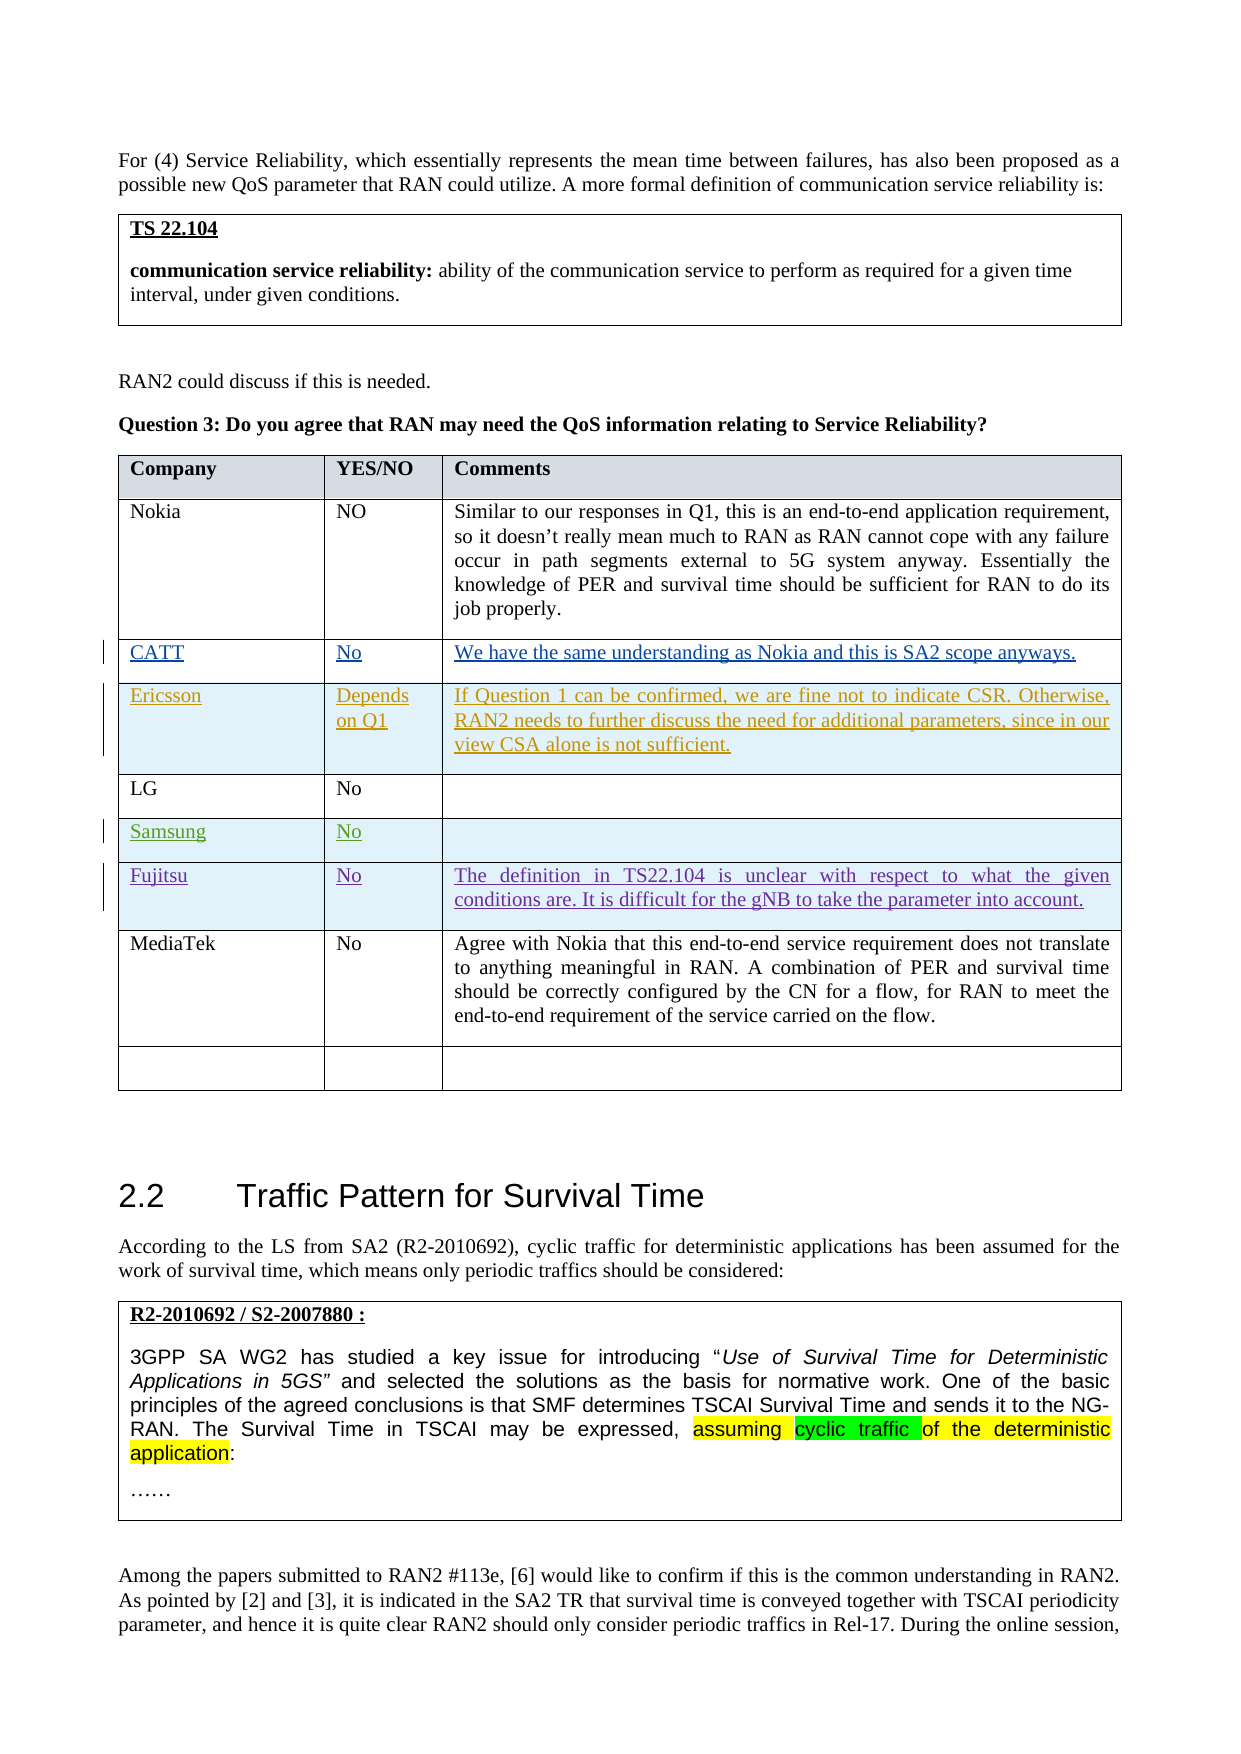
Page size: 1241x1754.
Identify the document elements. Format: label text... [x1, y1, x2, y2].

text Question 3: Do you agree that RAN may need the QoS information relating to Service Reliability? [118, 412, 1122, 436]
table_cell Similar to our responses in Q1, this is an end-to-end application requirement, so it doesn’t really mean much to RAN as RAN cannot cope with any failure occur in path segments external to 5G system anyway. Essentially the knowledge of PER and survival time should be sufficient for RAN to do its job properly. [443, 500, 1121, 638]
table_cell No [325, 931, 442, 1046]
table_cell LG [119, 775, 324, 818]
table_cell [325, 1047, 442, 1090]
table_cell [325, 640, 442, 682]
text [118, 1563, 1122, 1636]
table_cell [443, 775, 1121, 818]
table_header YES/NO [325, 456, 442, 498]
table_cell [443, 640, 1121, 682]
table_header Company [119, 456, 324, 498]
table_cell [119, 1047, 324, 1090]
text For (4) Service Reliability, which essentially represents the mean time between failures, has also been proposed as a possible new QoS parameter that RAN could utilize. A more formal definition of communication service reliability is: [118, 147, 1122, 196]
table_cell NO [325, 500, 442, 638]
table_header R2-2010692 / S2-2007880 : 3GPP SA WG2 has studied a key issue for introducing “Use of Survival Time for Deterministic Applications in 5GS” and selected the solutions as the basis for normative work. One of the basic principles of the agreed conclusions is that SMF determines TSCAI Survival Time and sends it to the NG-RAN. The Survival Time in TSCAI may be expressed, assuming cyclic traffic of the deterministic application: …… [119, 1302, 1121, 1519]
text According to the LS from SA2 (R2-2010692), cyclic traffic for deterministic applications has been assumed for the work of survival time, which means only periodic traffics should be considered: [118, 1234, 1122, 1282]
table_header Comments [443, 456, 1121, 498]
table_cell No [325, 775, 442, 818]
subtitle 2.2 Traffic Pattern for Survival Time [118, 1177, 1122, 1215]
table_cell Nokia [119, 500, 324, 638]
table_cell [119, 640, 324, 682]
table_cell MediaTek [119, 931, 324, 1046]
table_cell Agree with Nokia that this end-to-end service requirement does not translate to anything meaningful in RAN. A combination of PER and survival time should be correctly configured by the CN for a flow, for RAN to meet the end-to-end requirement of the service carried on the flow. [443, 931, 1121, 1046]
table_cell [443, 1047, 1121, 1090]
table_header TS 22.104 communication service reliability: ability of the communication service to perform as required for a given time interval, under given conditions. [119, 215, 1121, 325]
text RAN2 could discuss if this is needed. [118, 369, 1122, 393]
